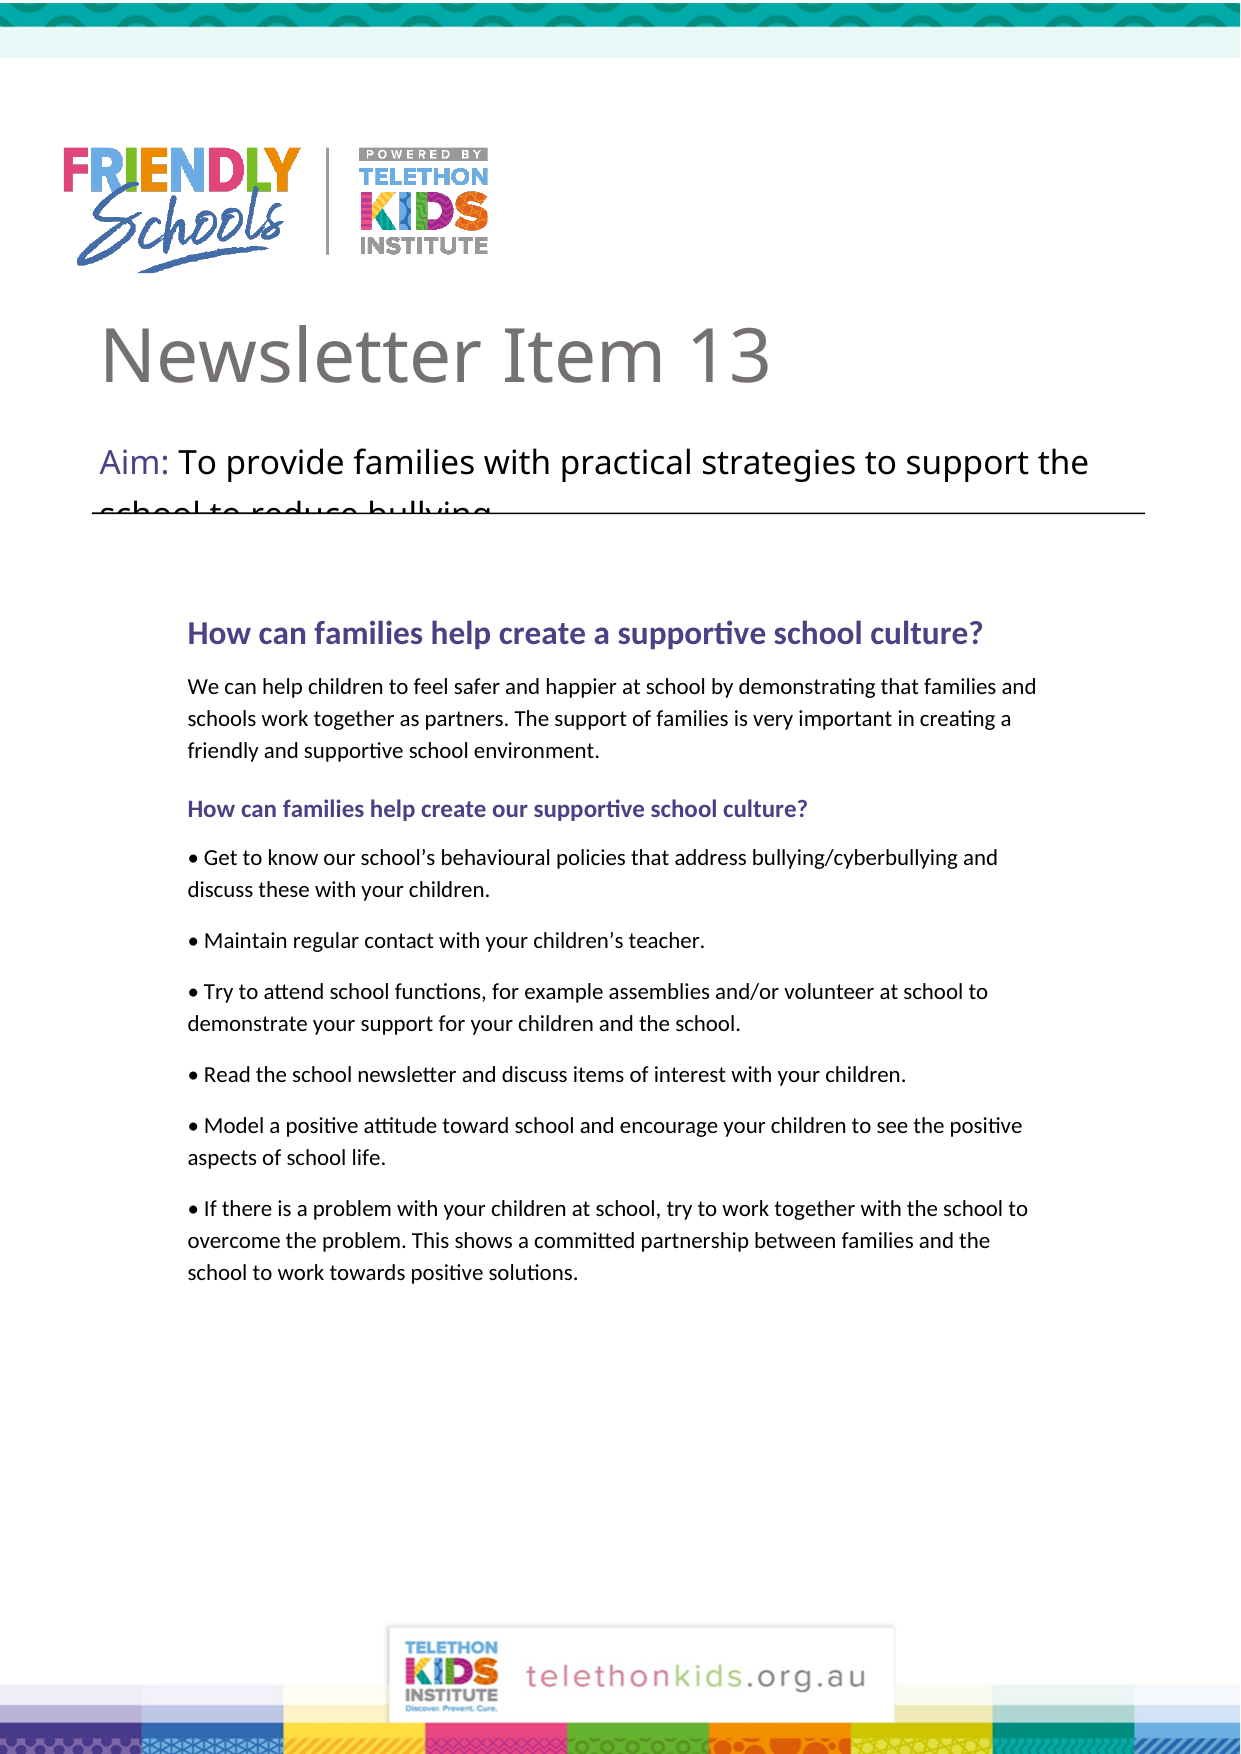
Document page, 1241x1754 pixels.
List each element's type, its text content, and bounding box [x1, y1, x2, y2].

text • Maintain regular contact with your children’s teacher. [187, 926, 1053, 954]
text • Try to attend school functions, for example assemblies and/or volunteer at school to demonstrate your support for your children and the school. [187, 977, 1053, 1037]
subtitle How can families help create a supportive school culture? [187, 612, 1053, 653]
text We can help children to feel safer and happier at school by demonstrating that families and schools work together as partners. The support of families is very important in creating a friendly and supportive school environment. [187, 672, 1053, 764]
subtitle How can families help create our supportive school culture? [187, 793, 1053, 824]
text • If there is a problem with your children at school, try to work together with the school to overcome the problem. This shows a committed partnership between families and the school to work towards positive solutions. [187, 1194, 1053, 1286]
picture [0, 3, 1241, 1754]
text • Get to know our school’s behavioural policies that address bullying/cyberbullying and discuss these with your children. [187, 843, 1053, 903]
text • Model a positive attitude toward school and encourage your children to see the positive aspects of school life. [187, 1111, 1053, 1171]
text • Read the school newsletter and discuss items of interest with your children. [187, 1060, 1053, 1088]
